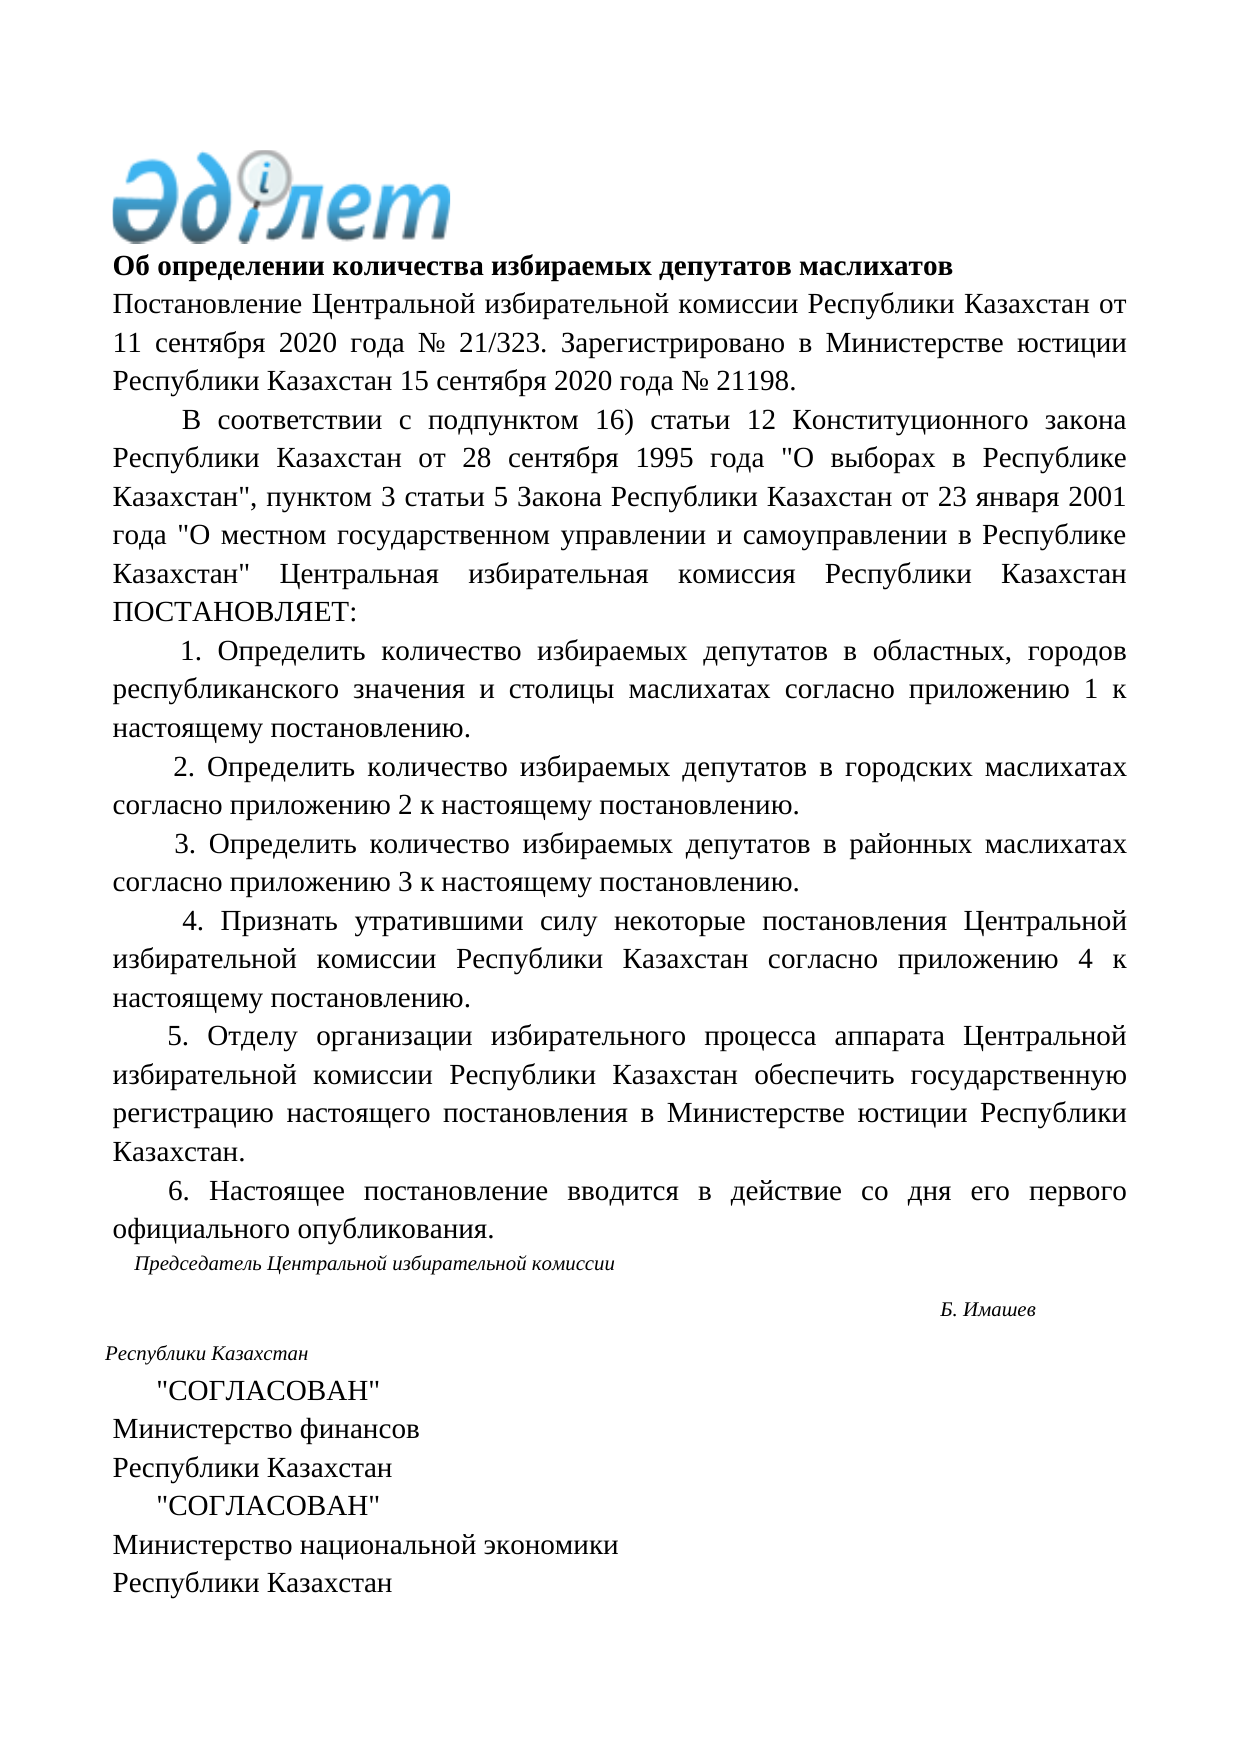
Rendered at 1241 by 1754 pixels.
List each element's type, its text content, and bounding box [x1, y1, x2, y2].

text Республики Казахстан [112, 1566, 1128, 1599]
text Министерство национальной экономики [112, 1527, 1128, 1561]
text 4. Признать утратившими силу некоторые постановления Центральной избирательной комиссии Республики Казахстан согласно приложению 4 к настоящему постановлению. [112, 903, 1128, 1013]
picture [112, 150, 451, 244]
text 3. Определить количество избираемых депутатов в районных маслихатах согласно приложению 3 к настоящему постановлению. [112, 826, 1128, 898]
table_header Б. Имашев [939, 1250, 1240, 1373]
text "СОГЛАСОВАН" [112, 1488, 1128, 1522]
text Министерство финансов [112, 1411, 1128, 1445]
text Об определении количества избираемых депутатов маслихатов [112, 248, 1128, 281]
text 2. Определить количество избираемых депутатов в городских маслихатах согласно приложению 2 к настоящему постановлению. [112, 749, 1128, 821]
text Республики Казахстан [112, 1450, 1128, 1483]
text 1. Определить количество избираемых депутатов в областных, городов республиканского значения и столицы маслихатах согласно приложению 1 к настоящему постановлению. [112, 633, 1128, 744]
text В соответствии с подпунктом 16) статьи 12 Конституционного закона Республики Казахстан от 28 сентября 1995 года "О выборах в Республике Казахстан", пунктом 3 статьи 5 Закона Республики Казахстан от 23 января 2001 года "О местном государственном управлении и самоуправлении в Республике Казахстан" Центральная избирательная комиссия Республики Казахстан ПОСТАНОВЛЯЕТ: [112, 402, 1128, 628]
text "СОГЛАСОВАН" [112, 1373, 1128, 1406]
table_header Председатель Центральной избирательной комиссии Республики Казахстан [101, 1250, 939, 1373]
text Постановление Центральной избирательной комиссии Республики Казахстан от 11 сентября 2020 года № 21/323. Зарегистрировано в Министерстве юстиции Республики Казахстан 15 сентября 2020 года № 21198. [112, 286, 1128, 397]
text 6. Настоящее постановление вводится в действие со дня его первого официального опубликования. [112, 1173, 1128, 1245]
text 5. Отделу организации избирательного процесса аппарата Центральной избирательной комиссии Республики Казахстан обеспечить государственную регистрацию настоящего постановления в Министерстве юстиции Республики Казахстан. [112, 1018, 1128, 1168]
